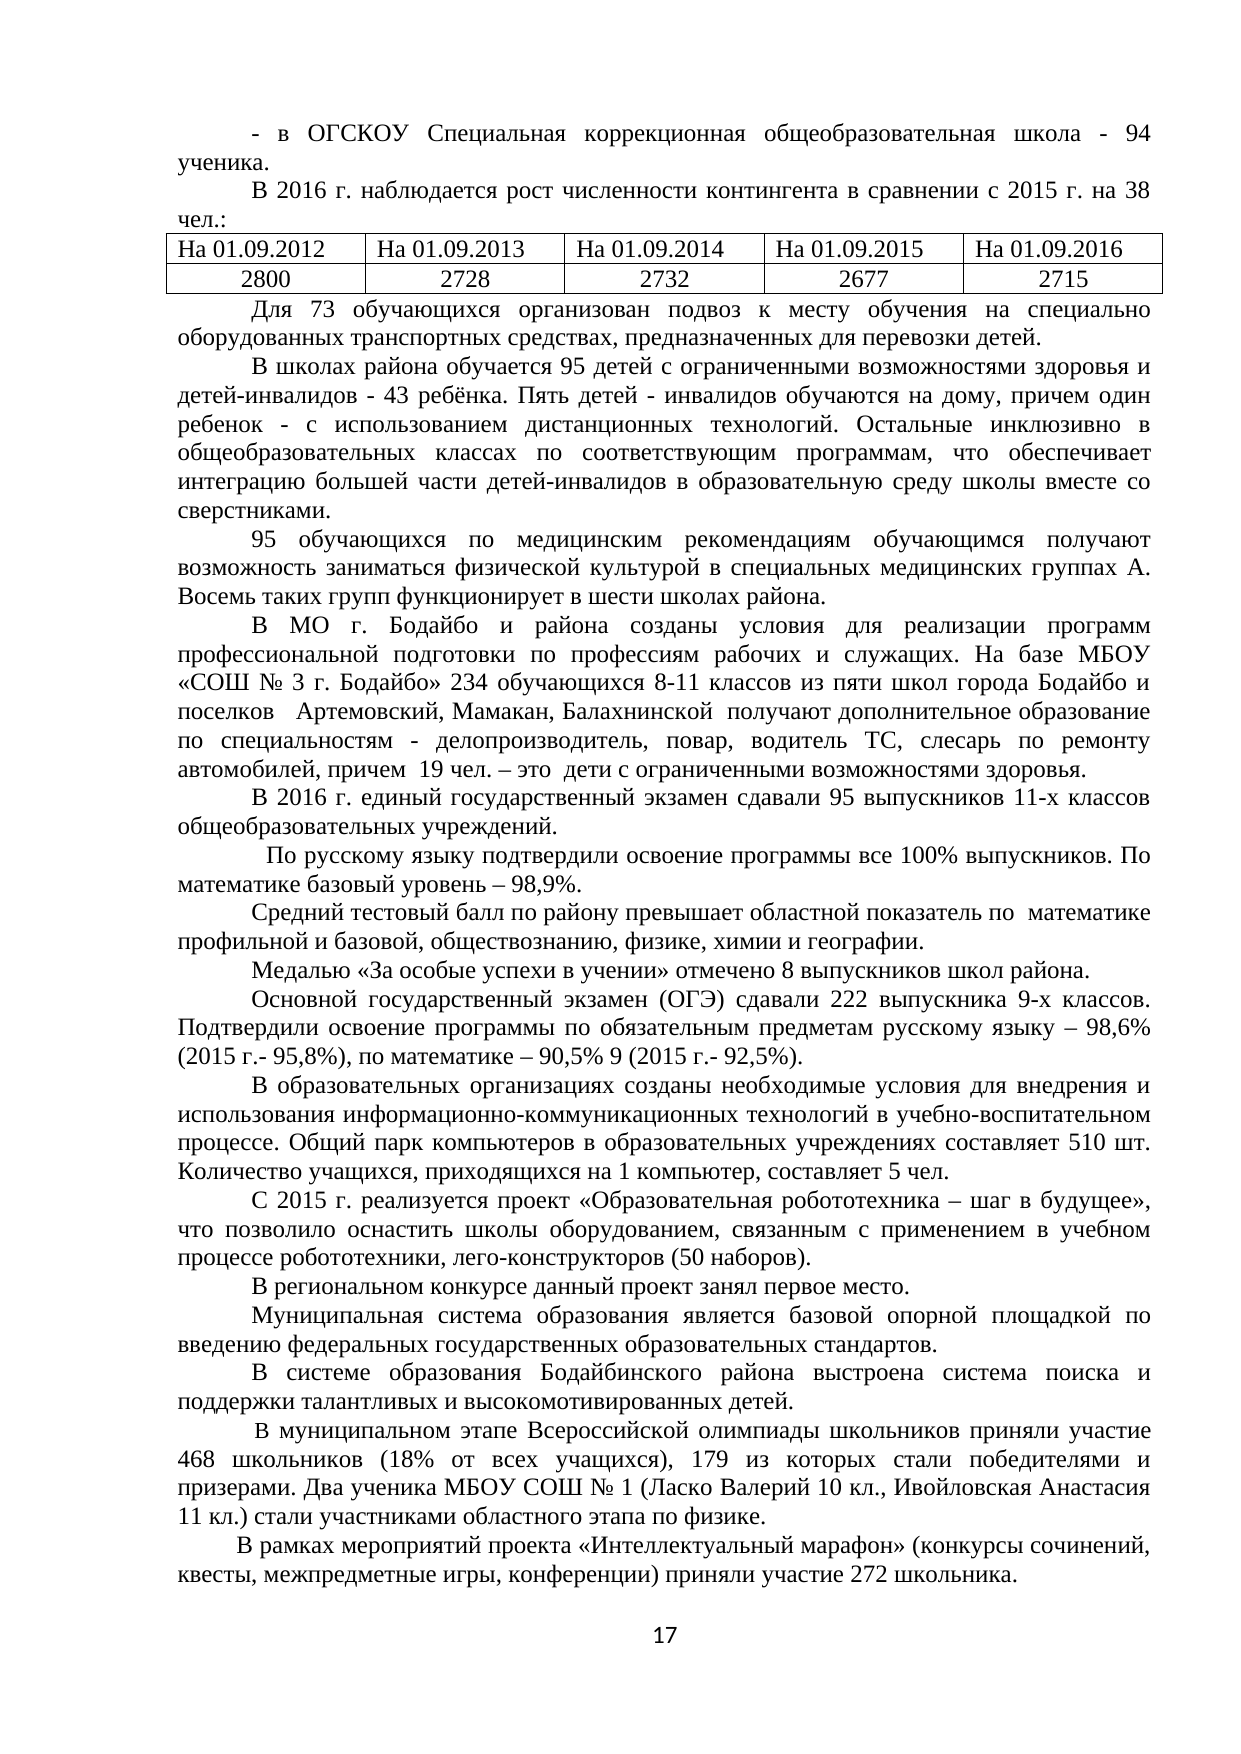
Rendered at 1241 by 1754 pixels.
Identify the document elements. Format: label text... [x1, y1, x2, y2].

text В школах района обучается 95 детей с ограниченными возможностями здоровья и детей-инвалидов - 43 ребёнка. Пять детей - инвалидов обучаются на дому, причем один ребенок - с использованием дистанционных технологий. Остальные инклюзивно в общеобразовательных классах по соответствующим программам, что обеспечивает интеграцию большей части детей-инвалидов в образовательную среду школы вместе со сверстниками. [177, 351, 1152, 524]
table_cell 2732 [565, 264, 764, 293]
text В региональном конкурсе данный проект занял первое место. [177, 1271, 1152, 1300]
table_cell 2800 [167, 264, 365, 293]
text С 2015 г. реализуется проект «Образовательная робототехника – шаг в будущее», что позволило оснастить школы оборудованием, связанным с применением в учебном процессе робототехники, лего-конструкторов (50 наборов). [177, 1185, 1152, 1271]
text Муниципальная система образования является базовой опорной площадкой по введению федеральных государственных образовательных стандартов. [177, 1300, 1152, 1357]
table_header На 01.09.2014 [565, 234, 764, 263]
text Для 73 обучающихся организован подвоз к месту обучения на специально оборудованных транспортных средствах, предназначенных для перевозки детей. [177, 294, 1152, 351]
text В системе образования Бодайбинского района выстроена система поиска и поддержки талантливых и высокомотивированных детей. [177, 1357, 1152, 1415]
text В муниципальном этапе Всероссийской олимпиады школьников приняли участие 468 школьников (18% от всех учащихся), 179 из которых стали победителями и призерами. Два ученика МБОУ СОШ № 1 (Ласко Валерий 10 кл., Ивойловская Анастасия 11 кл.) стали участниками областного этапа по физике. [177, 1415, 1152, 1530]
text В 2016 г. единый государственный экзамен сдавали 95 выпускников 11-х классов общеобразовательных учреждений. [177, 782, 1152, 840]
text Средний тестовый балл по району превышает областной показатель по математике профильной и базовой, обществознанию, физике, химии и географии. [177, 897, 1152, 955]
table_header На 01.09.2016 [964, 234, 1162, 263]
text Основной государственный экзамен (ОГЭ) сдавали 222 выпускника 9-х классов. Подтвердили освоение программы по обязательным предметам русскому языку – 98,6% (2015 г.- 95,8%), по математике – 90,5% 9 (2015 г.- 92,5%). [177, 984, 1152, 1070]
table_header На 01.09.2012 [167, 234, 365, 263]
table_cell 2715 [964, 264, 1162, 293]
text В МО г. Бодайбо и района созданы условия для реализации программ профессиональной подготовки по профессиям рабочих и служащих. На базе МБОУ «СОШ № 3 г. Бодайбо» 234 обучающихся 8-11 классов из пяти школ города Бодайбо и поселков Артемовский, Мамакан, Балахнинской получают дополнительное образование по специальностям - делопроизводитель, повар, водитель ТС, слесарь по ремонту автомобилей, причем 19 чел. – это дети с ограниченными возможностями здоровья. [177, 610, 1152, 782]
table_cell 2728 [366, 264, 564, 293]
table_header На 01.09.2013 [366, 234, 564, 263]
text В образовательных организациях созданы необходимые условия для внедрения и использования информационно-коммуникационных технологий в учебно-воспитательном процессе. Общий парк компьютеров в образовательных учреждениях составляет 510 шт. Количество учащихся, приходящихся на 1 компьютер, составляет 5 чел. [177, 1070, 1152, 1185]
table_cell 2677 [765, 264, 963, 293]
text 95 обучающихся по медицинским рекомендациям обучающимся получают возможность заниматься физической культурой в специальных медицинских группах А. Восемь таких групп функционирует в шести школах района. [177, 524, 1152, 610]
text Медалью «За особые успехи в учении» отмечено 8 выпускников школ района. [177, 955, 1152, 984]
table_header На 01.09.2015 [765, 234, 963, 263]
text В рамках мероприятий проекта «Интеллектуальный марафон» (конкурсы сочинений, квесты, межпредметные игры, конференции) приняли участие 272 школьника. [177, 1530, 1152, 1587]
text По русскому языку подтвердили освоение программы все 100% выпускников. По математике базовый уровень – 98,9%. [177, 840, 1152, 897]
text В 2016 г. наблюдается рост численности контингента в сравнении с 2015 г. на 38 чел.: [177, 176, 1152, 233]
text - в ОГСКОУ Специальная коррекционная общеобразовательная школа - 94 ученика. [177, 118, 1152, 176]
